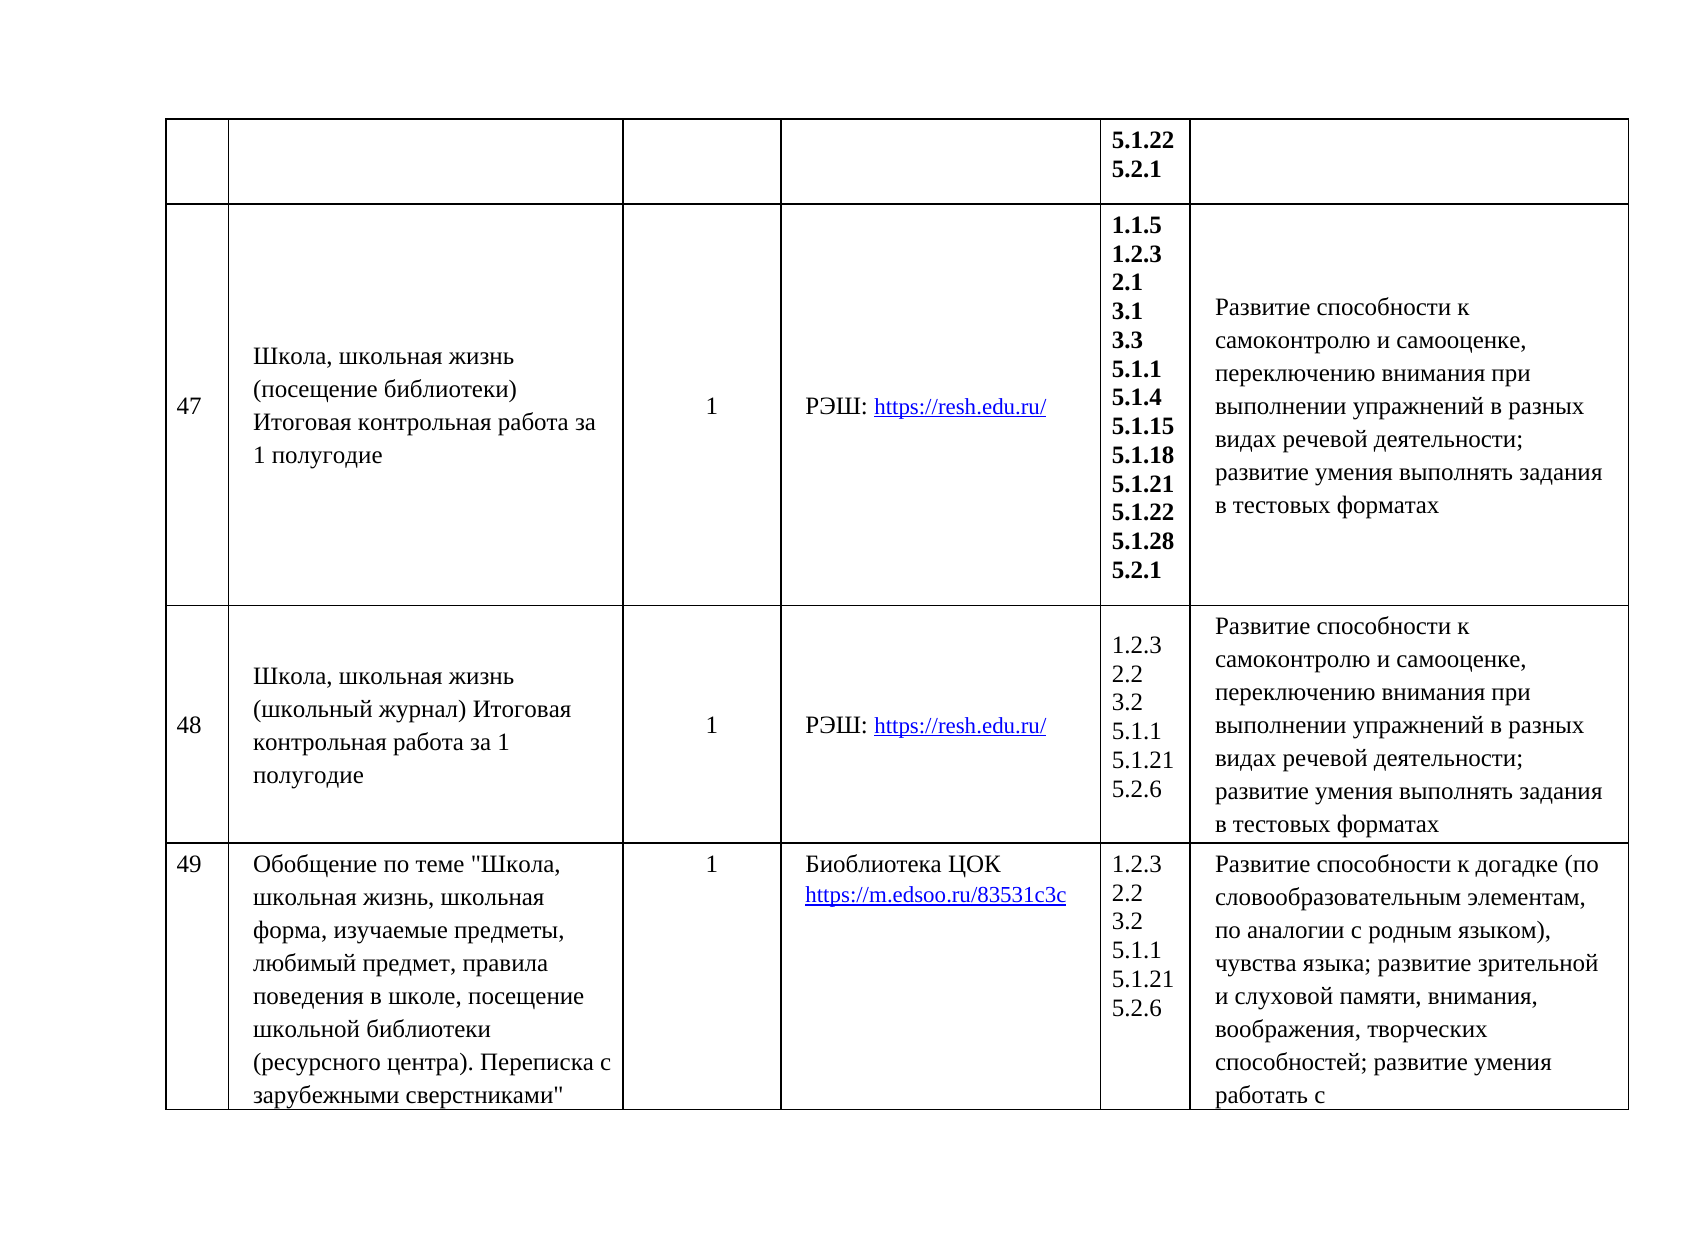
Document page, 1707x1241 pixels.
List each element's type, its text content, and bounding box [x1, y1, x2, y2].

table_cell 47 [167, 205, 228, 604]
table_cell 1 [624, 606, 780, 842]
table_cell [229, 120, 622, 203]
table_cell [1101, 844, 1189, 1109]
table_cell Школа, школьная жизнь (школьный журнал) Итоговая контрольная работа за 1 полугодие [229, 606, 622, 842]
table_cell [1101, 120, 1189, 203]
table_cell 46 [167, 120, 228, 203]
table_cell 48 [167, 606, 228, 842]
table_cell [229, 844, 622, 1109]
table_cell 1 [624, 844, 780, 1109]
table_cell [1191, 120, 1628, 203]
table_cell РЭШ: https://resh.edu.ru/ [782, 205, 1100, 604]
table_cell 1.2.3 2.2 3.2 5.1.1 5.1.21 5.2.6 [1101, 606, 1189, 842]
table_cell РЭШ: https://resh.edu.ru/ [782, 606, 1100, 842]
table_cell 1.1.5 1.2.3 2.1 3.1 3.3 5.1.1 5.1.4 5.1.15 5.1.18 5.1.21 5.1.22 5.1.28 5.2.1 [1101, 205, 1189, 604]
table_cell 49 [167, 844, 228, 1109]
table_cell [782, 844, 1100, 1109]
table_cell 1 [624, 205, 780, 604]
table_cell Школа, школьная жизнь (посещение библиотеки) Итоговая контрольная работа за 1 полугодие [229, 205, 622, 604]
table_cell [782, 120, 1100, 203]
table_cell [1191, 844, 1628, 1109]
table_cell 1 [624, 120, 780, 203]
